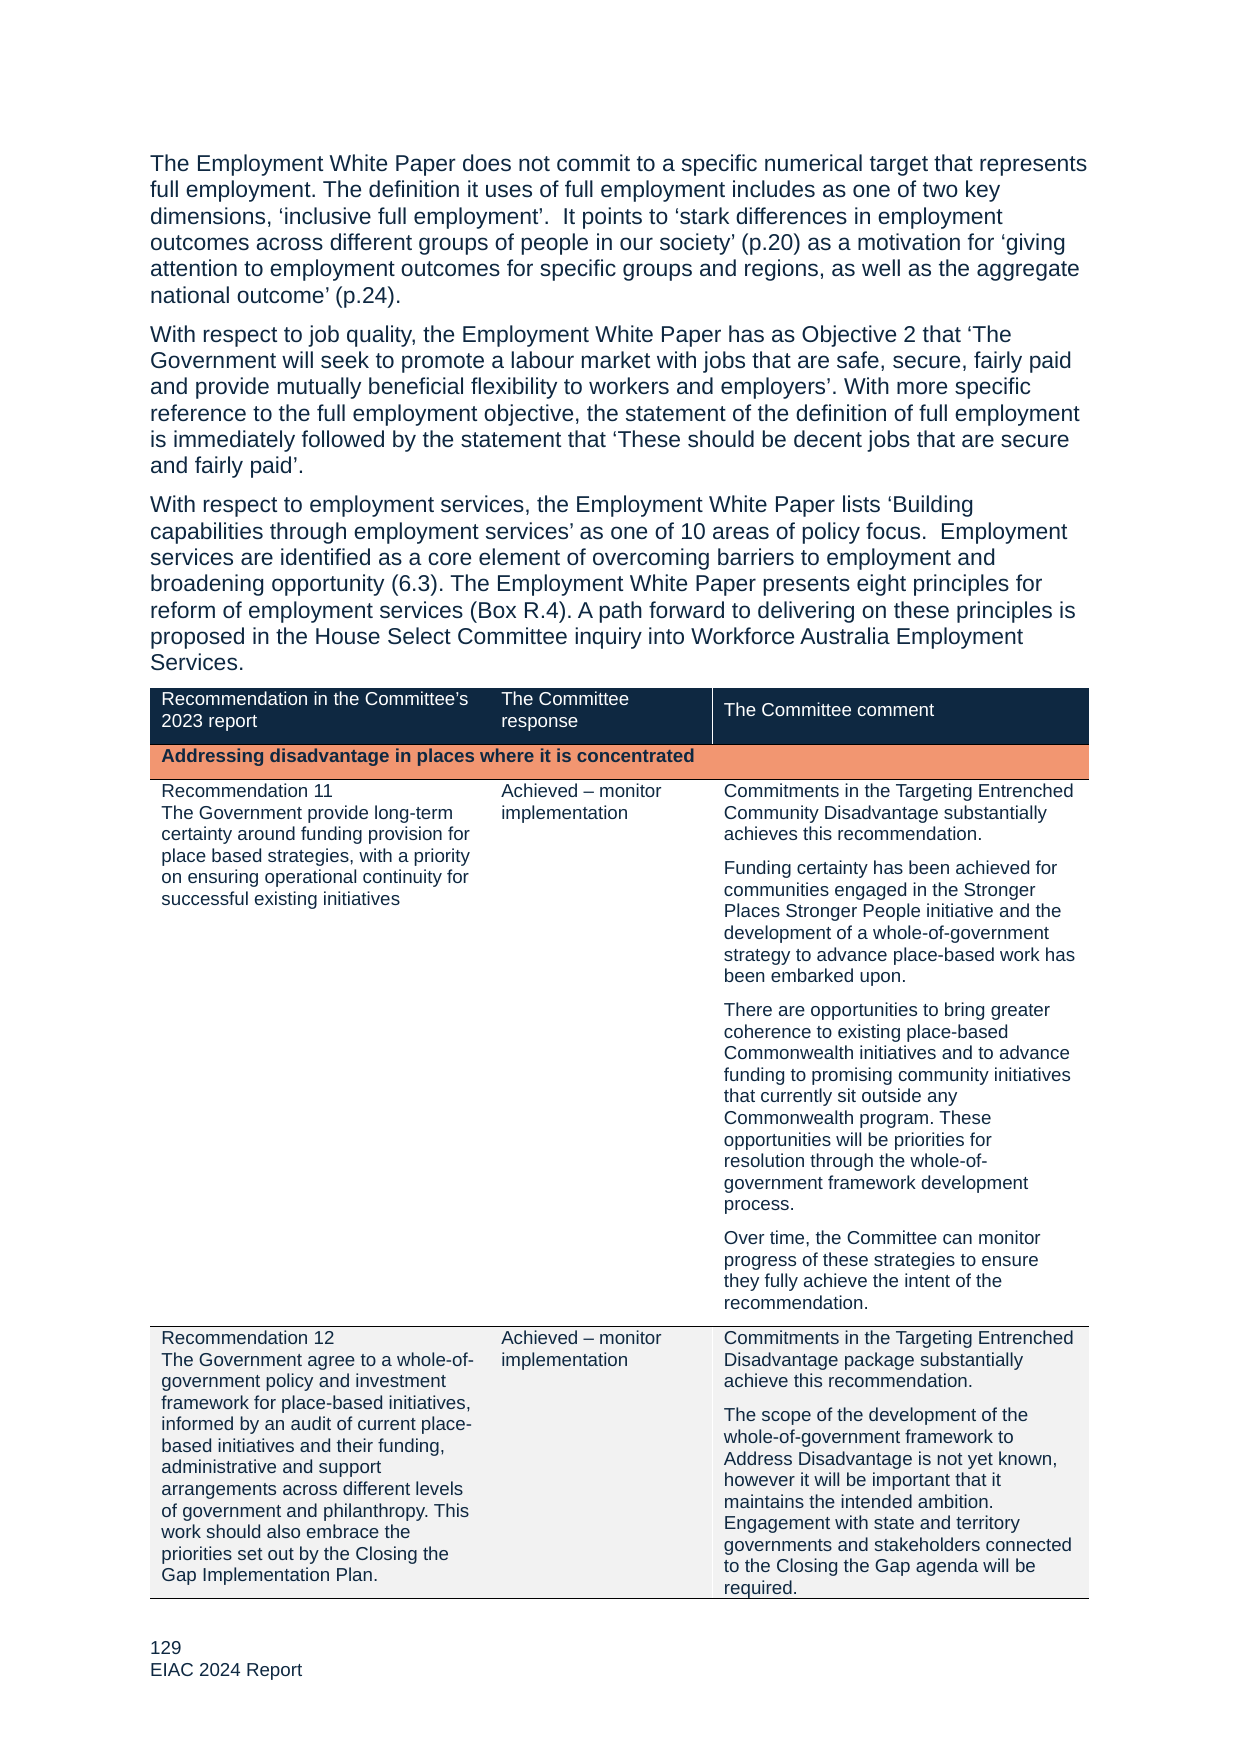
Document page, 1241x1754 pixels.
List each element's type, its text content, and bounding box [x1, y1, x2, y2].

table_cell Achieved – monitor implementation [490, 1327, 712, 1598]
text The Employment White Paper does not commit to a specific numerical target that represents full employment. The definition it uses of full employment includes as one of two key dimensions, ‘inclusive full employment’. It points to ‘stark differences in employment outcomes across different groups of people in our society’ (p.20) as a motivation for ‘giving attention to employment outcomes for specific groups and regions, as well as the aggregate national outcome’ (p.24). [150, 150, 1090, 308]
text With respect to job quality, the Employment White Paper has as Objective 2 that ‘The Government will seek to promote a labour market with jobs that are safe, secure, fairly paid and provide mutually beneficial flexibility to workers and employers’. With more specific reference to the full employment objective, the statement of the definition of full employment is immediately followed by the statement that ‘These should be decent jobs that are secure and fairly paid’. [150, 321, 1090, 479]
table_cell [713, 1327, 1089, 1598]
table_cell Commitments in the Targeting Entrenched Community Disadvantage substantially achieves this recommendation. Funding certainty has been achieved for communities engaged in the Stronger Places Stronger People initiative and the development of a whole-of-government strategy to advance place-based work has been embarked upon. There are opportunities to bring greater coherence to existing place-based Commonwealth initiatives and to advance funding to promising community initiatives that currently sit outside any Commonwealth program. These opportunities will be priorities for resolution through the whole-of-government framework development process. Over time, the Committee can monitor progress of these strategies to ensure they fully achieve the intent of the recommendation. [713, 780, 1089, 1326]
table_cell Achieved – monitor implementation [490, 780, 712, 1326]
table_header Recommendation in the Committee’s 2023 report [150, 688, 490, 744]
table_cell Addressing disadvantage in places where it is concentrated [150, 745, 1089, 779]
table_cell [150, 1327, 490, 1598]
table_header The Committee response [490, 688, 712, 744]
text With respect to employment services, the Employment White Paper lists ‘Building capabilities through employment services’ as one of 10 areas of policy focus. Employment services are identified as a core element of overcoming barriers to employment and broadening opportunity (6.3). The Employment White Paper presents eight principles for reform of employment services (Box R.4). A path forward to delivering on these principles is proposed in the House Select Committee inquiry into Workforce Australia Employment Services. [150, 491, 1090, 676]
table_cell Recommendation 11 The Government provide long-term certainty around funding provision for place based strategies, with a priority on ensuring operational continuity for successful existing initiatives [150, 780, 490, 1326]
table_header The Committee comment [713, 688, 1089, 744]
